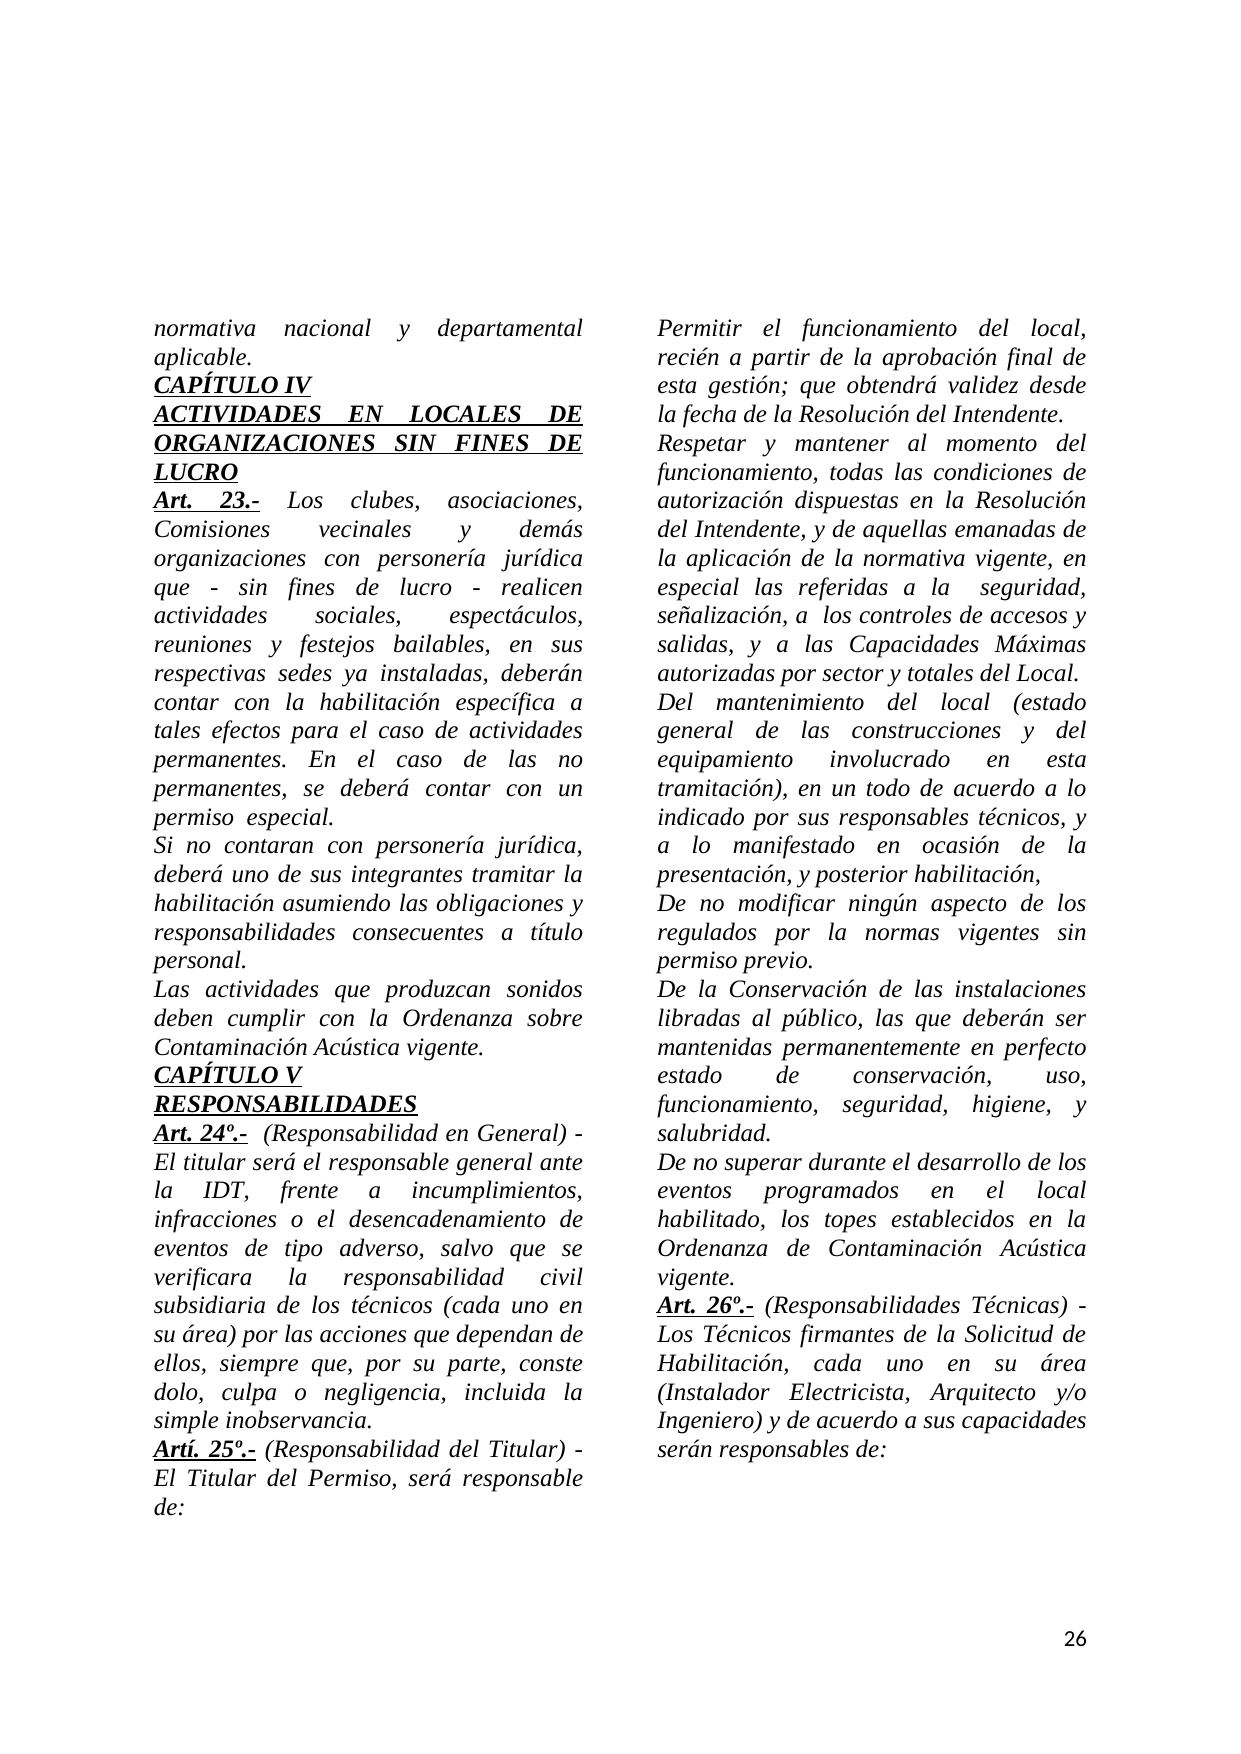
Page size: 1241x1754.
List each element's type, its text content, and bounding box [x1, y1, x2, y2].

text Art. 24º.- (Responsabilidad en General) - El titular será el responsable general ante la IDT, frente a incumplimientos, infracciones o el desencadenamiento de eventos de tipo adverso, salvo que se verificara la responsabilidad civil subsidiaria de los técnicos (cada uno en su área) por las acciones que dependan de ellos, siempre que, por su parte, conste dolo, culpa o negligencia, incluida la simple inobservancia. [153, 1118, 583, 1434]
text CAPÍTULO IV [153, 371, 583, 399]
text Permitir el funcionamiento del local, recién a partir de la aprobación final de esta gestión; que obtendrá validez desde la fecha de la Resolución del Intendente. [657, 313, 1087, 428]
text De no modificar ningún aspecto de los regulados por la normas vigentes sin permiso previo. [657, 888, 1087, 974]
text Art. 23.- Los clubes, asociaciones, Comisiones vecinales y demás organizaciones con personería jurídica que - sin fines de lucro - realicen actividades sociales, espectáculos, reuniones y festejos bailables, en sus respectivas sedes ya instaladas, deberán contar con la habilitación específica a tales efectos para el caso de actividades permanentes. En el caso de las no permanentes, se deberá contar con un permiso especial. [153, 486, 583, 831]
text Respetar y mantener al momento del funcionamiento, todas las condiciones de autorización dispuestas en la Resolución del Intendente, y de aquellas emanadas de la aplicación de la normativa vigente, en especial las referidas a la seguridad, señalización, a los controles de accesos y salidas, y a las Capacidades Máximas autorizadas por sector y totales del Local. [657, 428, 1087, 687]
text ACTIVIDADES EN LOCALES DE ORGANIZACIONES SIN FINES DE LUCRO [153, 425, 583, 453]
text De la Conservación de las instalaciones libradas al público, las que deberán ser mantenidas permanentemente en perfecto estado de conservación, uso, funcionamiento, seguridad, higiene, y salubridad. [657, 974, 1087, 1147]
text Si no contaran con personería jurídica, deberá uno de sus integrantes tramitar la habilitación asumiendo las obligaciones y responsabilidades consecuentes a título personal. [153, 831, 583, 974]
text RESPONSABILIDADES [153, 1089, 583, 1118]
text Las actividades que produzcan sonidos deben cumplir con la Ordenanza sobre Contaminación Acústica vigente. [153, 974, 583, 1061]
text Artí. 25º.- (Responsabilidad del Titular) - El Titular del Permiso, será responsable de: [153, 1434, 583, 1521]
text ACTIVIDADES EN LOCALES DE ORGANIZACIONES SIN FINES DE LUCRO [153, 399, 583, 424]
text Art. 26º.- (Responsabilidades Técnicas) - Los Técnicos firmantes de la Solicitud de Habilitación, cada uno en su área (Instalador Electricista, Arquitecto y/o Ingeniero) y de acuerdo a sus capacidades serán responsables de: [657, 1291, 1087, 1463]
text ACTIVIDADES EN LOCALES DE ORGANIZACIONES SIN FINES DE LUCRO [153, 454, 583, 486]
text Del mantenimiento del local (estado general de las construcciones y del equipamiento involucrado en esta tramitación), en un todo de acuerdo a lo indicado por sus responsables técnicos, y a lo manifestado en ocasión de la presentación, y posterior habilitación, [657, 687, 1087, 888]
text CAPÍTULO V [153, 1061, 583, 1089]
text De no superar durante el desarrollo de los eventos programados en el local habilitado, los topes establecidos en la Ordenanza de Contaminación Acústica vigente. [657, 1147, 1087, 1291]
